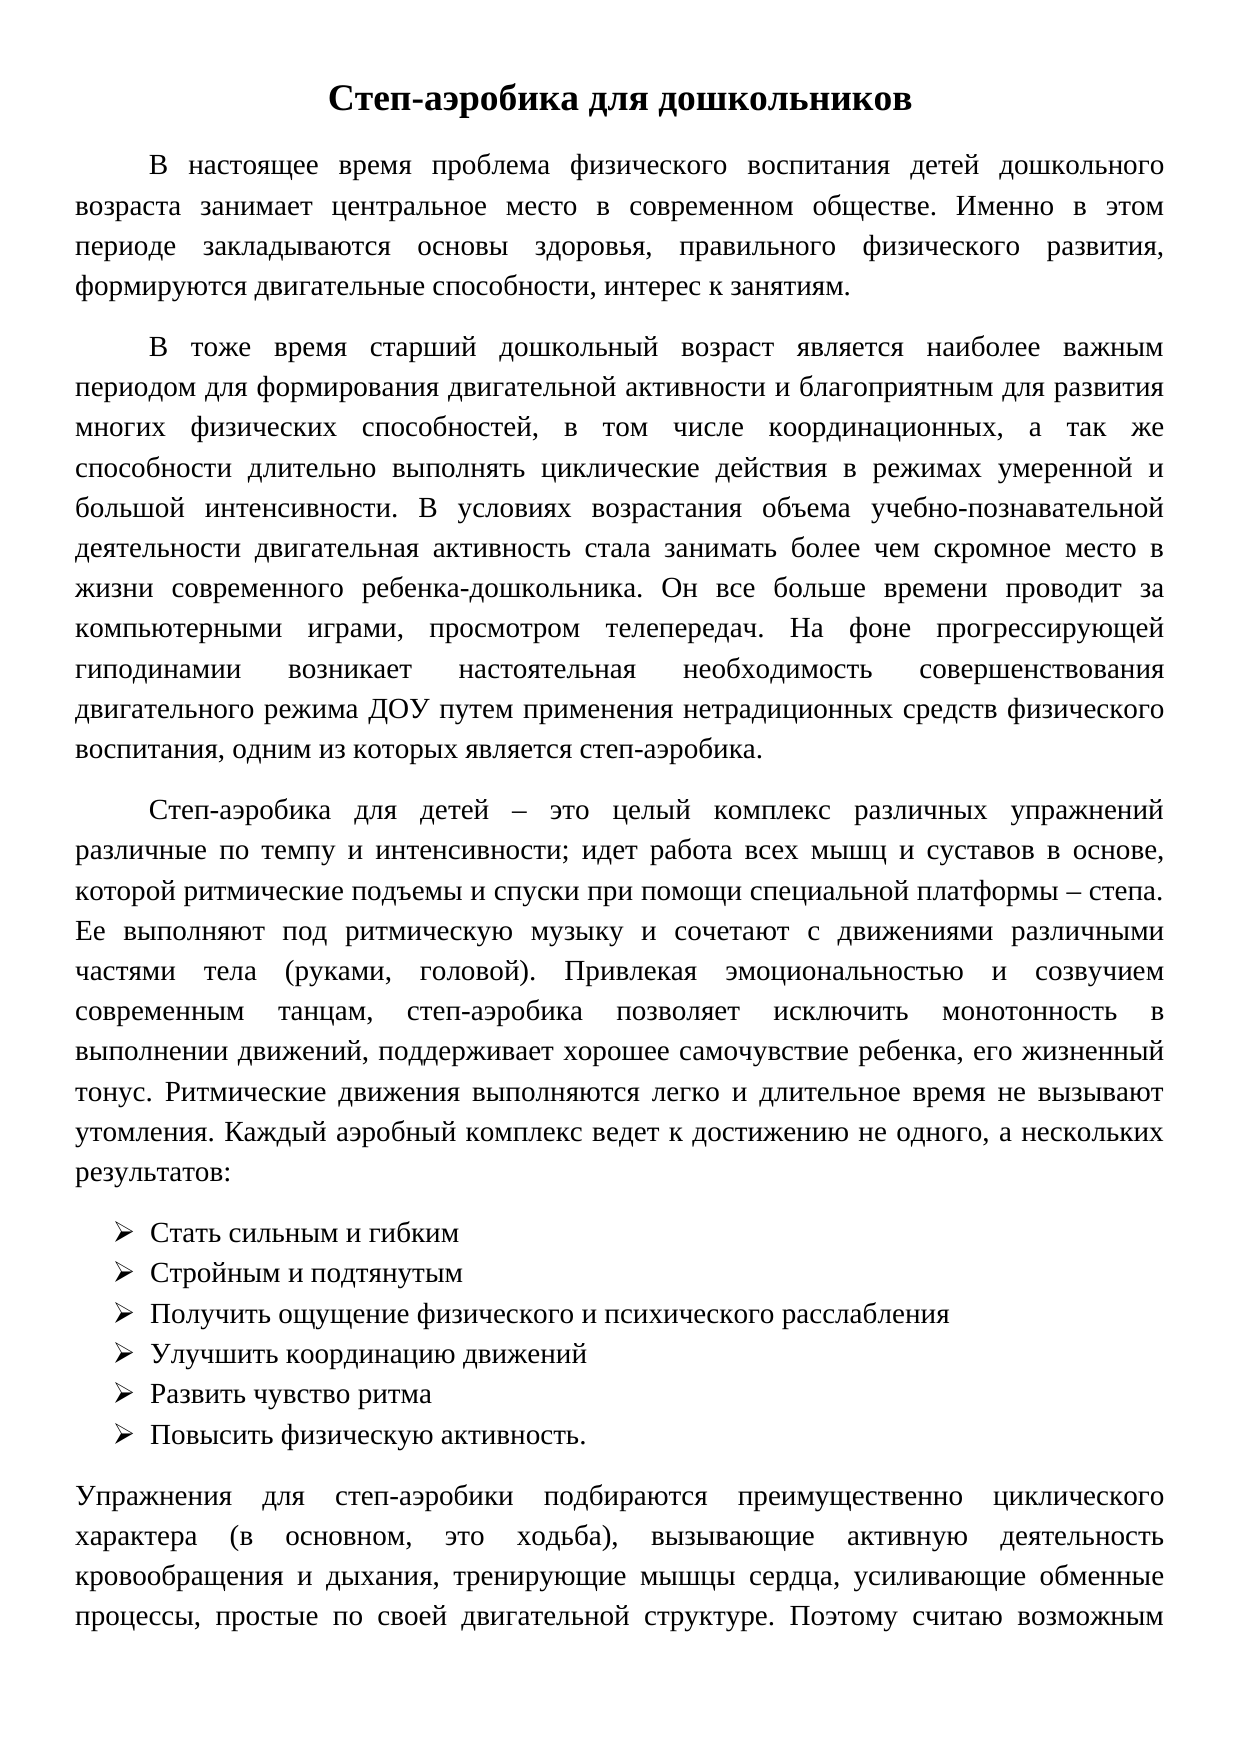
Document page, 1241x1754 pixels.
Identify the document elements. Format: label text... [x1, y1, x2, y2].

text В настоящее время проблема физического воспитания детей дошкольного возраста занимает центральное место в современном обществе. Именно в этом периоде закладываются основы здоровья, правильного физического развития, формируются двигательные способности, интерес к занятиям. [75, 147, 1165, 302]
list Улучшить координацию движений [112, 1336, 1165, 1370]
list Развить чувство ритма [112, 1376, 1165, 1410]
text Степ-аэробика для дошкольников [75, 75, 1165, 118]
list Стать сильным и гибким [112, 1215, 1165, 1249]
list Повысить физическую активность. [112, 1417, 1165, 1450]
list Стройным и подтянутым [112, 1256, 1165, 1289]
text Степ-аэробика для детей – это целый комплекс различных упражнений различные по темпу и интенсивности; идет работа всех мышц и суставов в основе, которой ритмические подъемы и спуски при помощи специальной платформы – степа. Ее выполняют под ритмическую музыку и сочетают с движениями различными частями тела (руками, головой). Привлекая эмоциональностью и созвучием современным танцам, степ-аэробика позволяет исключить монотонность в выполнении движений, поддерживает хорошее самочувствие ребенка, его жизненный тонус. Ритмические движения выполняются легко и длительное время не вызывают утомления. Каждый аэробный комплекс ведет к достижению не одного, а нескольких результатов: [75, 792, 1165, 1188]
text В тоже время старший дошкольный возраст является наиболее важным периодом для формирования двигательной активности и благоприятным для развития многих физических способностей, в том числе координационных, а так же способности длительно выполнять циклические действия в режимах умеренной и большой интенсивности. В условиях возрастания объема учебно-познавательной деятельности двигательная активность стала занимать более чем скромное место в жизни современного ребенка-дошкольника. Он все больше времени проводит за компьютерными играми, просмотром телепередач. На фоне прогрессирующей гиподинамии возникает настоятельная необходимость совершенствования двигательного режима ДОУ путем применения нетрадиционных средств физического воспитания, одним из которых является степ-аэробика. [75, 329, 1165, 765]
list Получить ощущение физического и психического расслабления [112, 1296, 1165, 1329]
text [75, 1478, 1165, 1632]
